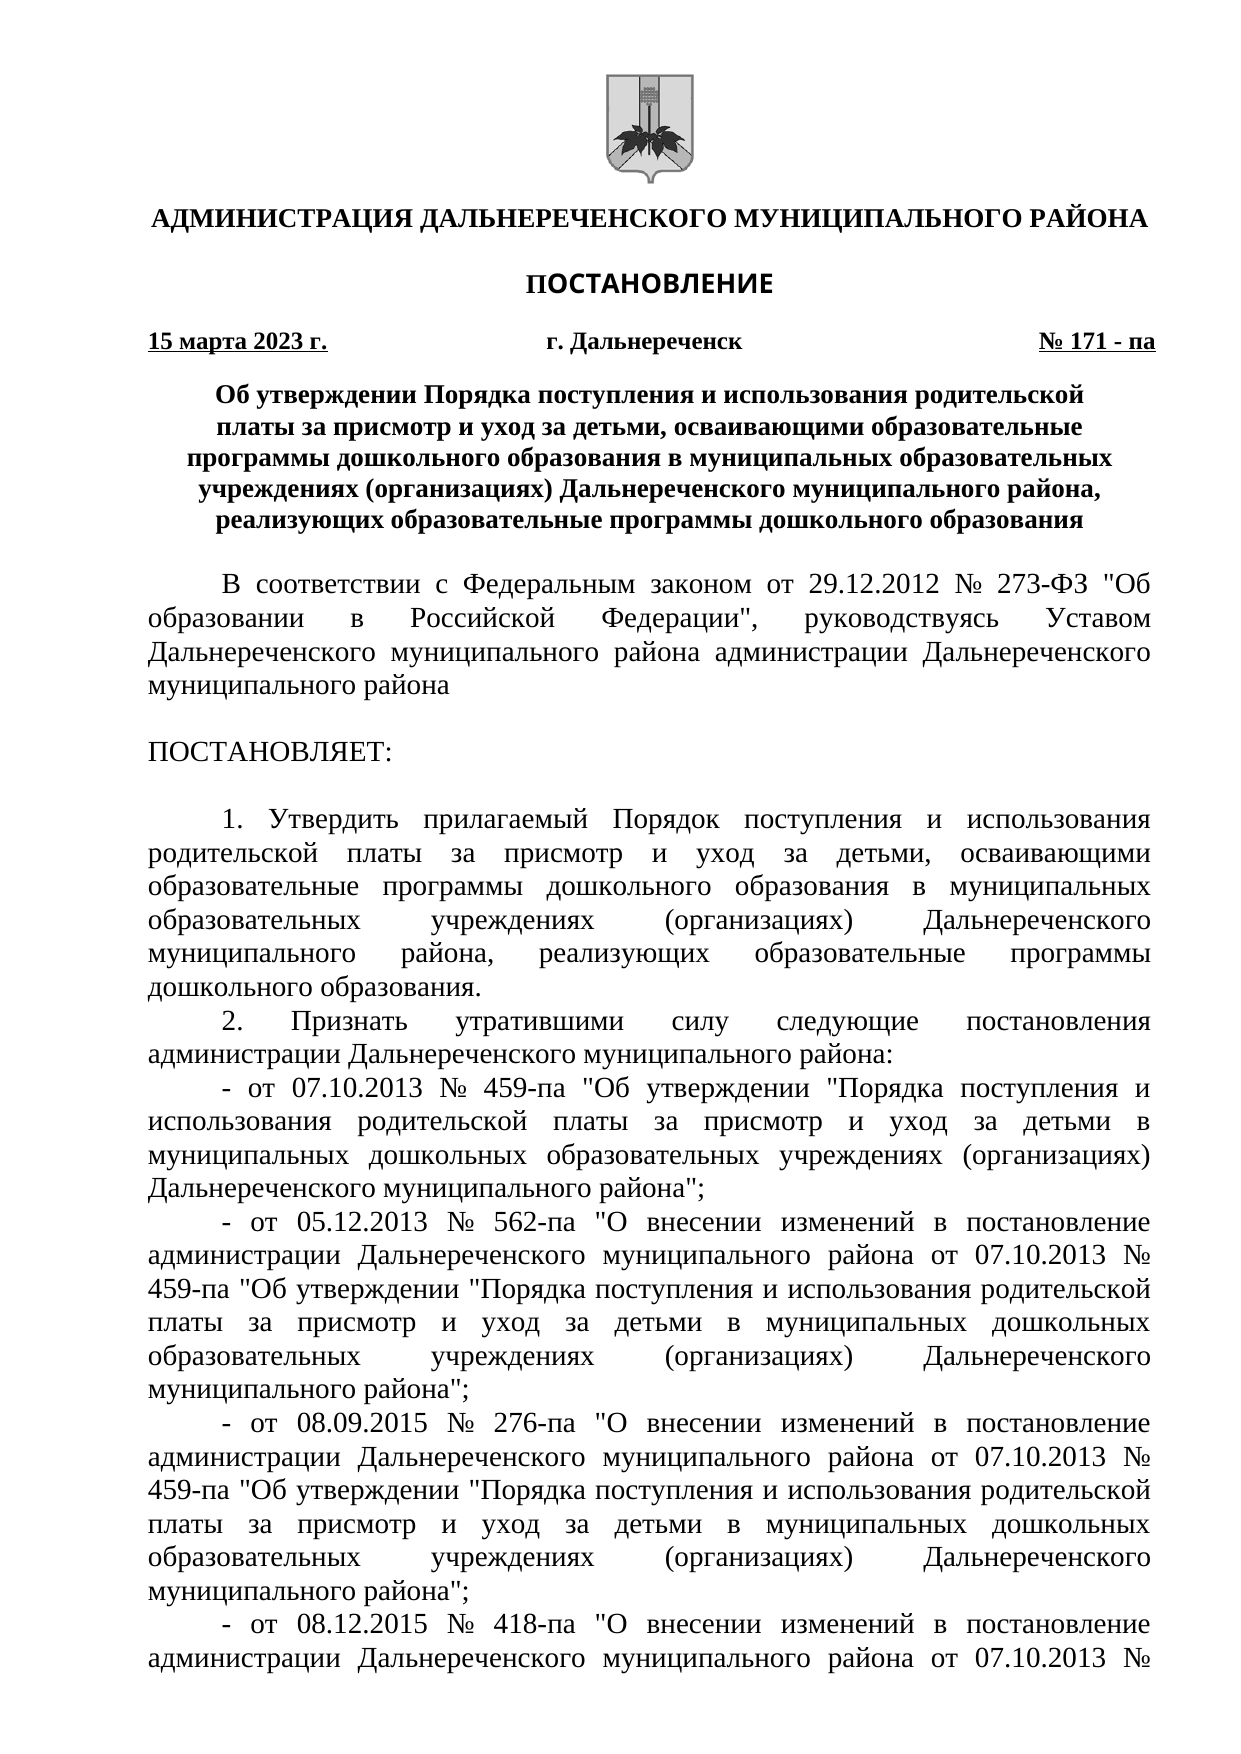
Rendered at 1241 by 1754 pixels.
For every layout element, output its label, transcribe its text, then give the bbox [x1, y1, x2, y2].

subtitle АДМИНИСТРАЦИЯ ДАЛЬНЕРЕЧЕНСКОГО МУНИЦИПАЛЬНОГО РАЙОНА [148, 202, 1152, 234]
table_header 15 марта 2023 г. [136, 326, 469, 354]
subtitle ПОСТАНОВЛЕНИЕ [148, 265, 1152, 302]
text - от 05.12.2013 № 562-па "О внесении изменений в постановление администрации Дальнереченского муниципального района от 07.10.2013 № 459-па "Об утверждении "Порядка поступления и использования родительской платы за присмотр и уход за детьми в муниципальных дошкольных образовательных учреждениях (организациях) Дальнереченского муниципального района"; [148, 1204, 1152, 1405]
text ПОСТАНОВЛЯЕТ: [148, 734, 1152, 768]
text - от 07.10.2013 № 459-па "Об утверждении "Порядка поступления и использования родительской платы за присмотр и уход за детьми в муниципальных дошкольных образовательных учреждениях (организациях) Дальнереченского муниципального района"; [148, 1070, 1152, 1204]
list 2. Признать утратившими силу следующие постановления администрации Дальнереченского муниципального района: [148, 1003, 1152, 1070]
text Об утверждении Порядка поступления и использования родительской [148, 378, 1152, 410]
list 1. Утвердить прилагаемый Порядок поступления и использования родительской платы за присмотр и уход за детьми, осваивающими образовательные программы дошкольного образования в муниципальных образовательных учреждениях (организациях) Дальнереченского муниципального района, реализующих образовательные программы дошкольного образования. [148, 801, 1152, 1003]
text платы за присмотр и уход за детьми, осваивающими образовательные программы дошкольного образования в муниципальных образовательных учреждениях (организациях) Дальнереченского муниципального района, реализующих образовательные программы дошкольного образования [148, 410, 1152, 534]
table_header г. Дальнереченск [469, 326, 801, 354]
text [148, 1606, 1152, 1673]
table_header № 171 - па [801, 326, 1167, 354]
picture [605, 73, 694, 184]
text В соответствии с Федеральным законом от 29.12.2012 № 273-ФЗ "Об образовании в Российской Федерации", руководствуясь Уставом Дальнереченского муниципального района администрации Дальнереченского муниципального района [148, 567, 1152, 701]
text - от 08.09.2015 № 276-па "О внесении изменений в постановление администрации Дальнереченского муниципального района от 07.10.2013 № 459-па "Об утверждении "Порядка поступления и использования родительской платы за присмотр и уход за детьми в муниципальных дошкольных образовательных учреждениях (организациях) Дальнереченского муниципального района"; [148, 1405, 1152, 1606]
